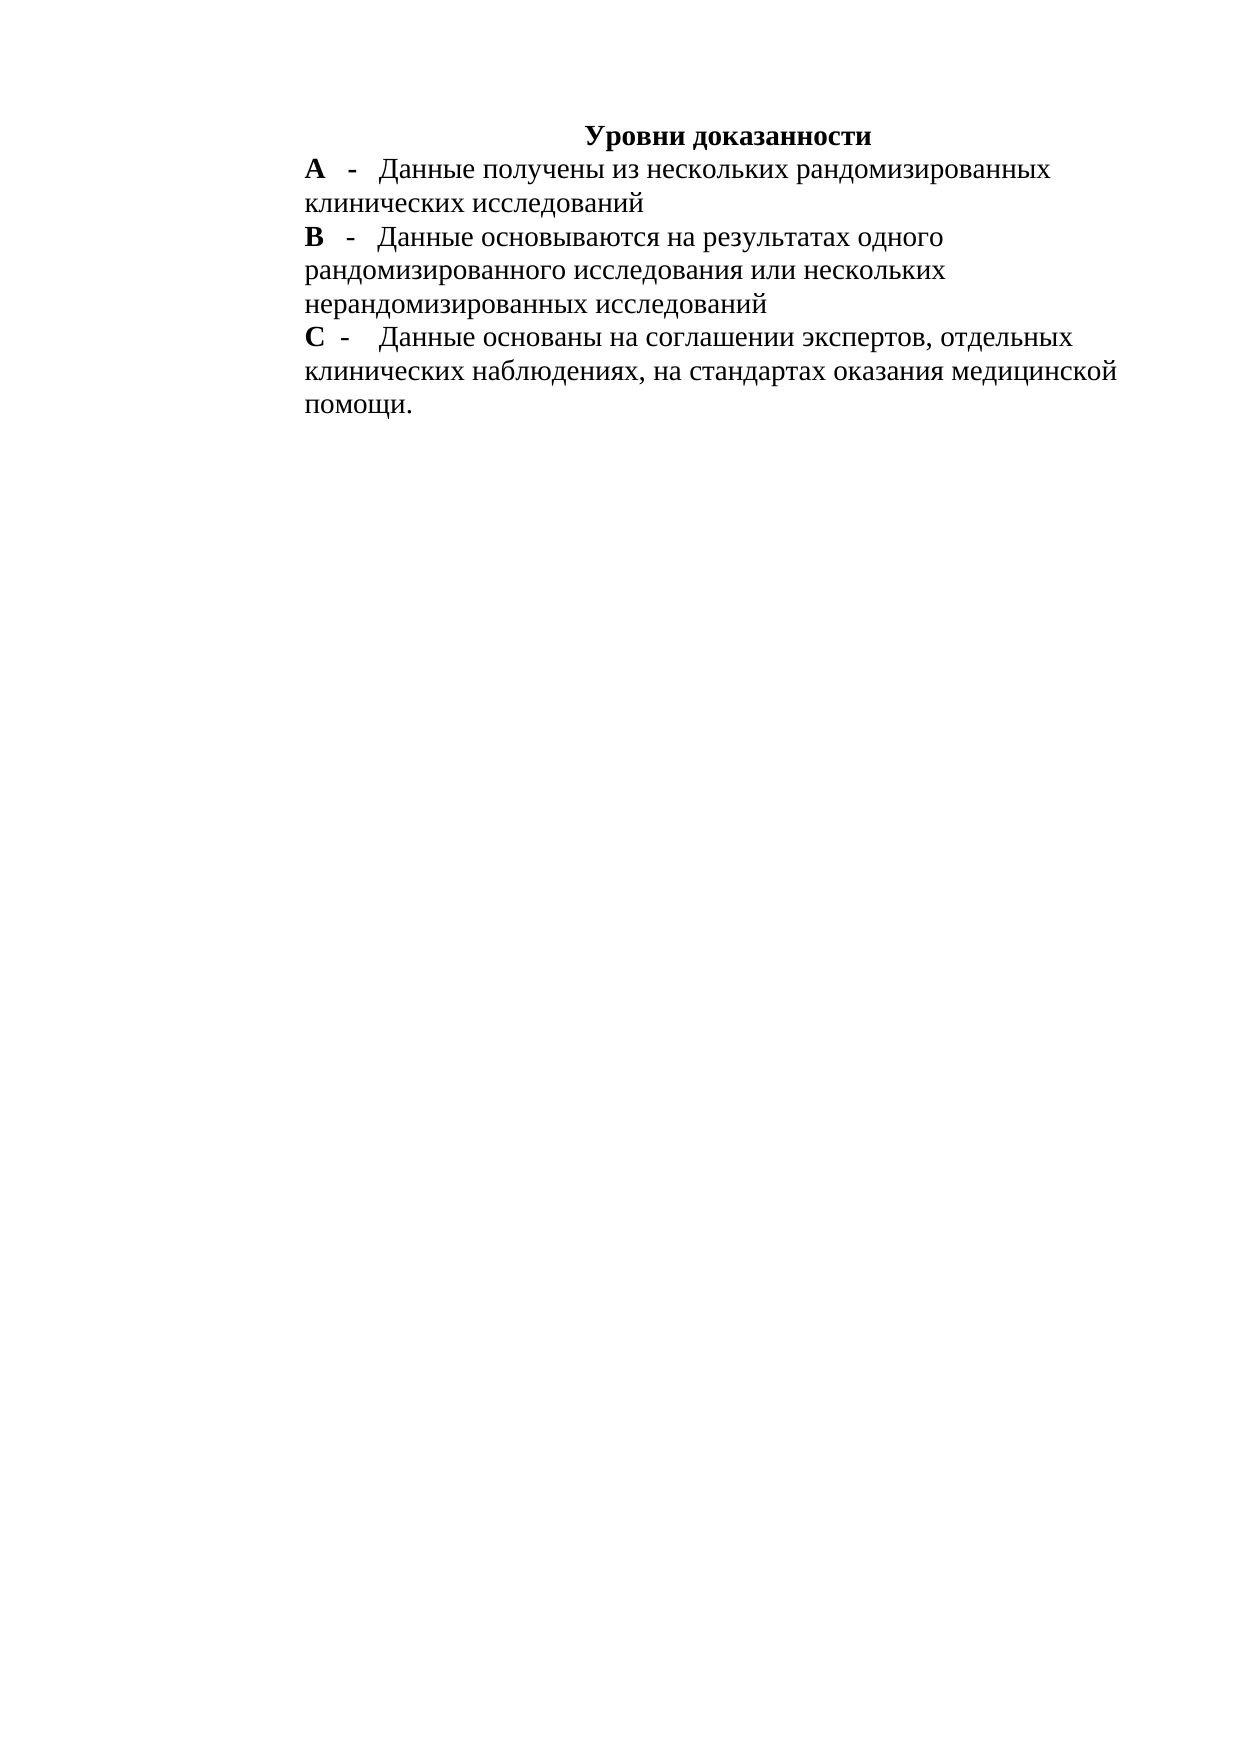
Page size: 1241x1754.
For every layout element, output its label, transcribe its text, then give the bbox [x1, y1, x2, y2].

list Уровни доказанности [304, 118, 1152, 152]
list C - Данные основаны на соглашении экспертов, отдельных клинических наблюдениях, на стандартах оказания медицинской помощи. [304, 319, 1152, 420]
list B - Данные основываются на результатах одного рандомизированного исследования или нескольких нерандомизированных исследований [304, 219, 1152, 319]
list A - Данные получены из нескольких рандомизированных клинических исследований [304, 152, 1152, 219]
